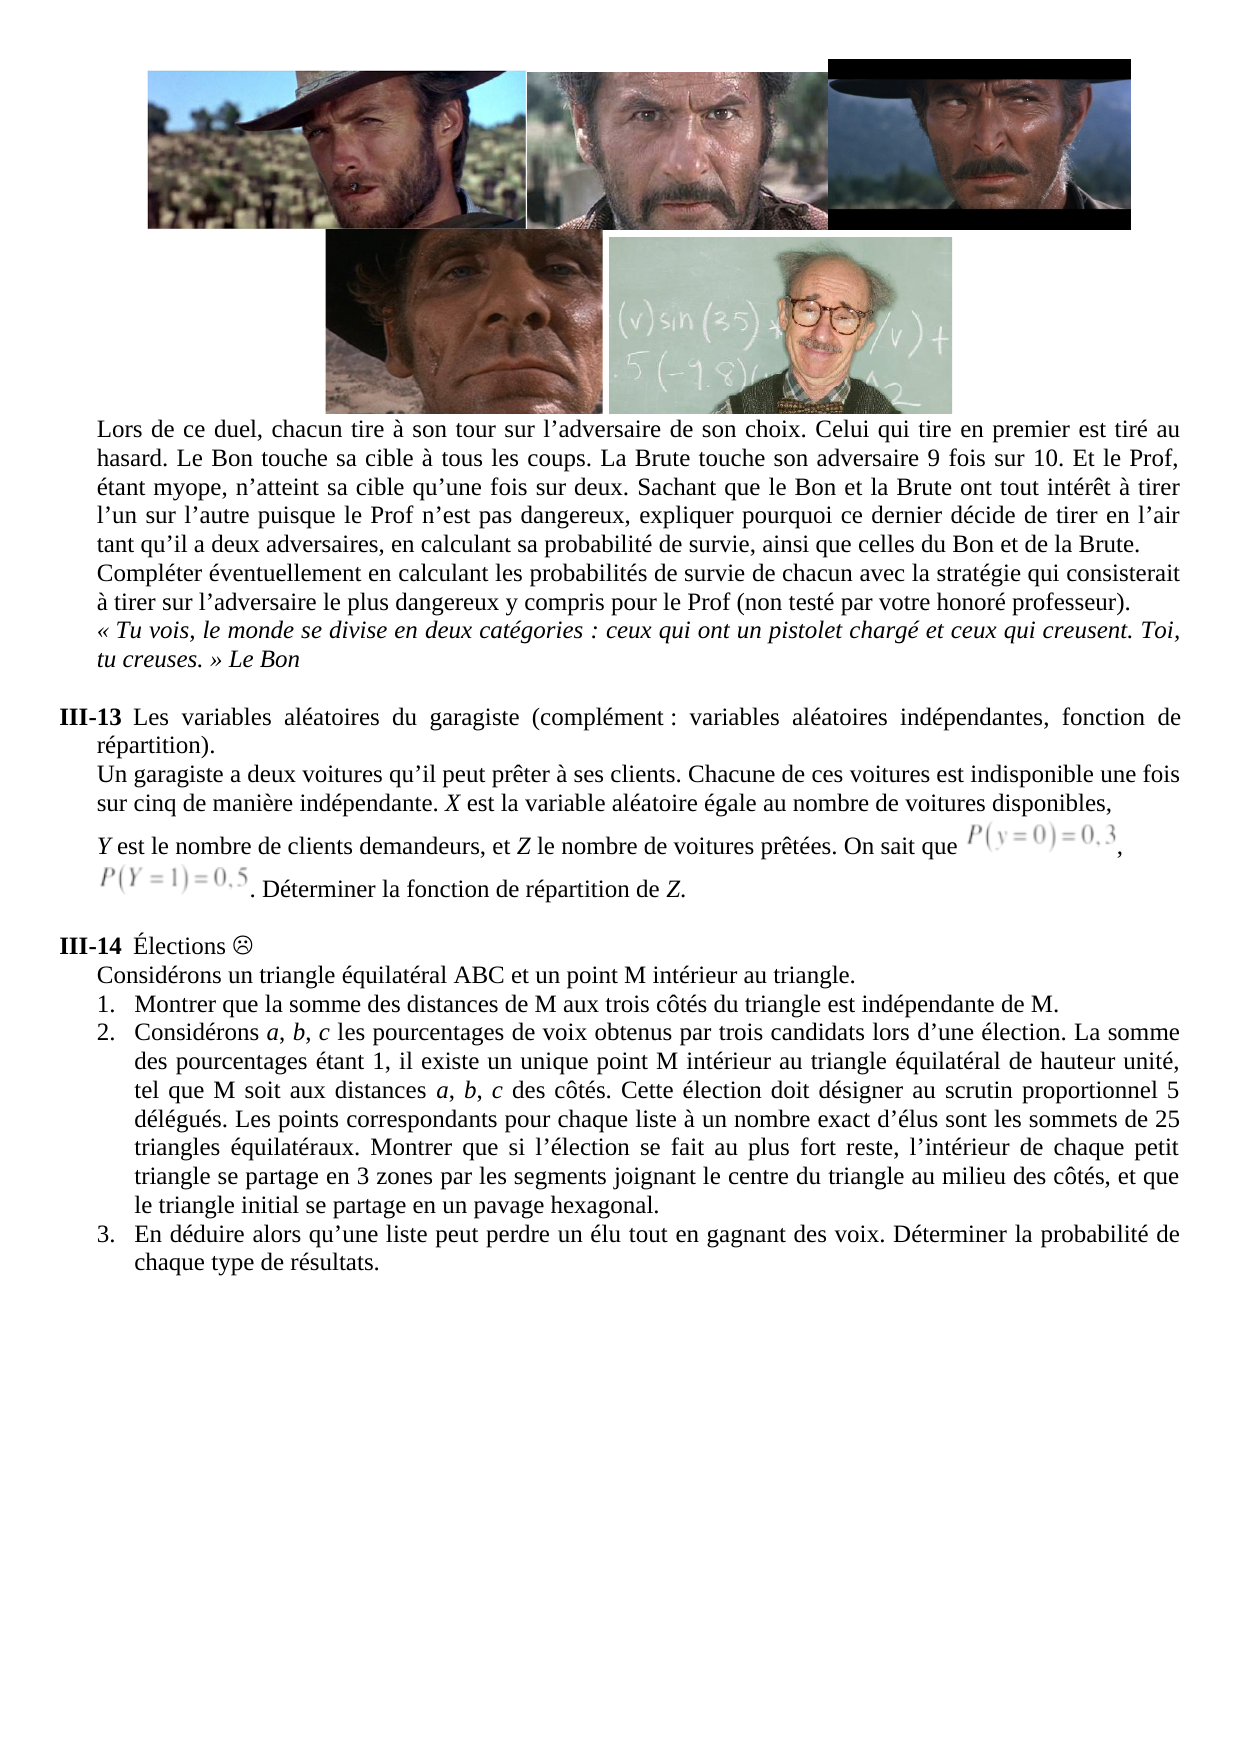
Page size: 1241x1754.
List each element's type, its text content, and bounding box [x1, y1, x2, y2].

list Considérons un triangle équilatéral ABC et un point M intérieur au triangle. [97, 960, 1181, 989]
text sur cinq de manière indépendante. X est la variable aléatoire égale au nombre de voitures disponibles, [97, 788, 1181, 817]
list En déduire alors qu’une liste peut perdre un élu tout en gagnant des voix. Déterminer la probabilité de chaque type de résultats. [97, 1219, 1181, 1276]
text Y est le nombre de clients demandeurs, et Z le nombre de voitures prêtées. On sait que , . Déterminer la fonction de répartition de Z. [97, 817, 1181, 902]
picture [146, 59, 1131, 414]
list Les variables aléatoires du garagiste (complément : variables aléatoires indépendantes, fonction de répartition). [59, 702, 1181, 759]
text Un garagiste a deux voitures qu’il peut prêter à ses clients. Chacune de ces voitures est indisponible une fois [97, 759, 1181, 788]
text Lors de ce duel, chacun tire à son tour sur l’adversaire de son choix. Celui qui tire en premier est tiré au hasard. Le Bon touche sa cible à tous les coups. La Brute touche son adversaire 9 fois sur 10. Et le Prof, étant myope, n’atteint sa cible qu’une fois sur deux. Sachant que le Bon et la Brute ont tout intérêt à tirer l’un sur l’autre puisque le Prof n’est pas dangereux, expliquer pourquoi ce dernier décide de tirer en l’air tant qu’il a deux adversaires, en calculant sa probabilité de survie, ainsi que celles du Bon et de la Brute. [97, 414, 1181, 558]
picture [609, 237, 953, 414]
list Considérons a, b, c les pourcentages de voix obtenus par trois candidats lors d’une élection. La somme des pourcentages étant 1, il existe un unique point M intérieur au triangle équilatéral de hauteur unité, tel que M soit aux distances a, b, c des côtés. Cette élection doit désigner au scrutin proportionnel 5 délégués. Les points correspondants pour chaque liste à un nombre exact d’élus sont les sommets de 25 triangles équilatéraux. Montrer que si l’élection se fait au plus fort reste, l’intérieur de chaque petit triangle se partage en 3 zones par les segments joignant le centre du triangle au milieu des côtés, et que le triangle initial se partage en un pavage hexagonal. [97, 1017, 1181, 1219]
list Élections [59, 931, 1181, 960]
text « Tu vois, le monde se divise en deux catégories : ceux qui ont un pistolet chargé et ceux qui creusent. Toi, tu creuses. » Le Bon [97, 615, 1181, 673]
text Compléter éventuellement en calculant les probabilités de survie de chacun avec la stratégie qui consisterait à tirer sur l’adversaire le plus dangereux y compris pour le Prof (non testé par votre honoré professeur). [97, 558, 1181, 615]
list Montrer que la somme des distances de M aux trois côtés du triangle est indépendante de M. [97, 989, 1181, 1017]
